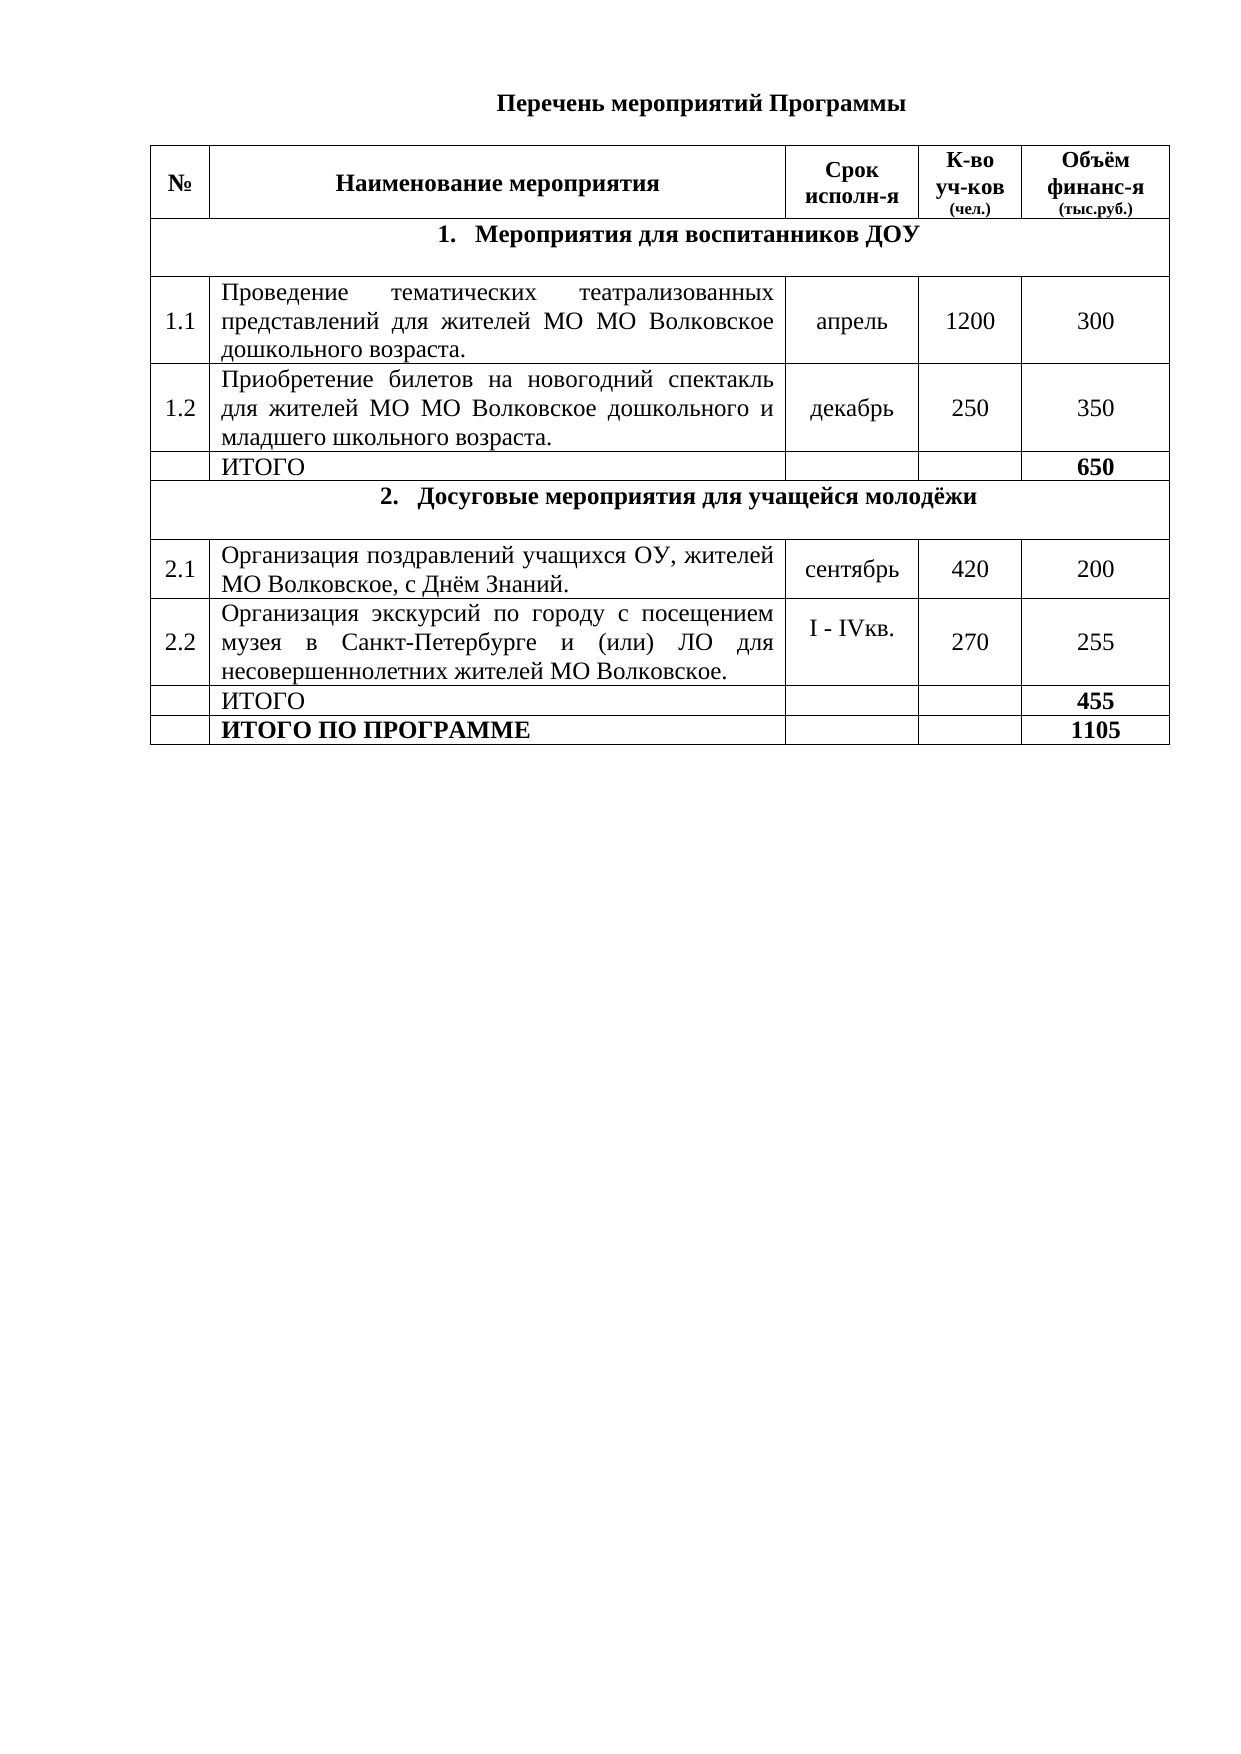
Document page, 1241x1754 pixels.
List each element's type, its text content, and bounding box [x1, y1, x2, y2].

table_cell ИТОГО ПО ПРОГРАММЕ [210, 716, 785, 744]
table_cell Приобретение билетов на новогодний спектакль для жителей МО МО Волковское дошкольного и младшего школьного возраста. [210, 364, 785, 451]
table_cell 420 [919, 540, 1021, 597]
table_cell Организация поздравлений учащихся ОУ, жителей МО Волковское, с Днём Знаний. [210, 540, 785, 597]
table_header Наименование мероприятия [210, 146, 785, 218]
table_cell [151, 716, 209, 744]
table_cell I - IVкв. [786, 599, 918, 685]
table_cell 270 [919, 599, 1021, 685]
table_cell 2.1 [151, 540, 209, 597]
table_cell 200 [1022, 540, 1169, 597]
table_header № [151, 146, 209, 218]
table_cell 250 [919, 364, 1021, 451]
table_cell [919, 452, 1021, 480]
table_cell Мероприятия для воспитанников ДОУ [151, 219, 1169, 276]
table_header Объём финанс-я (тыс.руб.) [1022, 146, 1169, 218]
table_cell [786, 686, 918, 714]
table_cell [151, 452, 209, 480]
text Перечень мероприятий Программы [177, 88, 1152, 117]
table_cell апрель [786, 277, 918, 363]
table_cell 300 [1022, 277, 1169, 363]
table_cell 1.2 [151, 364, 209, 451]
table_cell декабрь [786, 364, 918, 451]
table_cell 1.1 [151, 277, 209, 363]
table_cell 350 [1022, 364, 1169, 451]
table_cell ИТОГО [210, 686, 785, 714]
table_cell [919, 686, 1021, 714]
table_cell 1200 [919, 277, 1021, 363]
table_cell 255 [1022, 599, 1169, 685]
table_header Срок исполн-я [786, 146, 918, 218]
table_cell 2.2 [151, 599, 209, 685]
table_cell 455 [1022, 686, 1169, 714]
table_cell ИТОГО [210, 452, 785, 480]
table_cell Проведение тематических театрализованных представлений для жителей МО МО Волковское дошкольного возраста. [210, 277, 785, 363]
table_cell [919, 716, 1021, 744]
table_header К-во уч-ков (чел.) [919, 146, 1021, 218]
table_cell [786, 716, 918, 744]
table_cell [151, 686, 209, 714]
table_cell сентябрь [786, 540, 918, 597]
table_cell 650 [1022, 452, 1169, 480]
table_cell [786, 452, 918, 480]
table_cell 1105 [1022, 716, 1169, 744]
table_cell Досуговые мероприятия для учащейся молодёжи [151, 481, 1169, 539]
table_cell Организация экскурсий по городу с посещением музея в Санкт-Петербурге и (или) ЛО для несовершеннолетних жителей МО Волковское. [210, 599, 785, 685]
